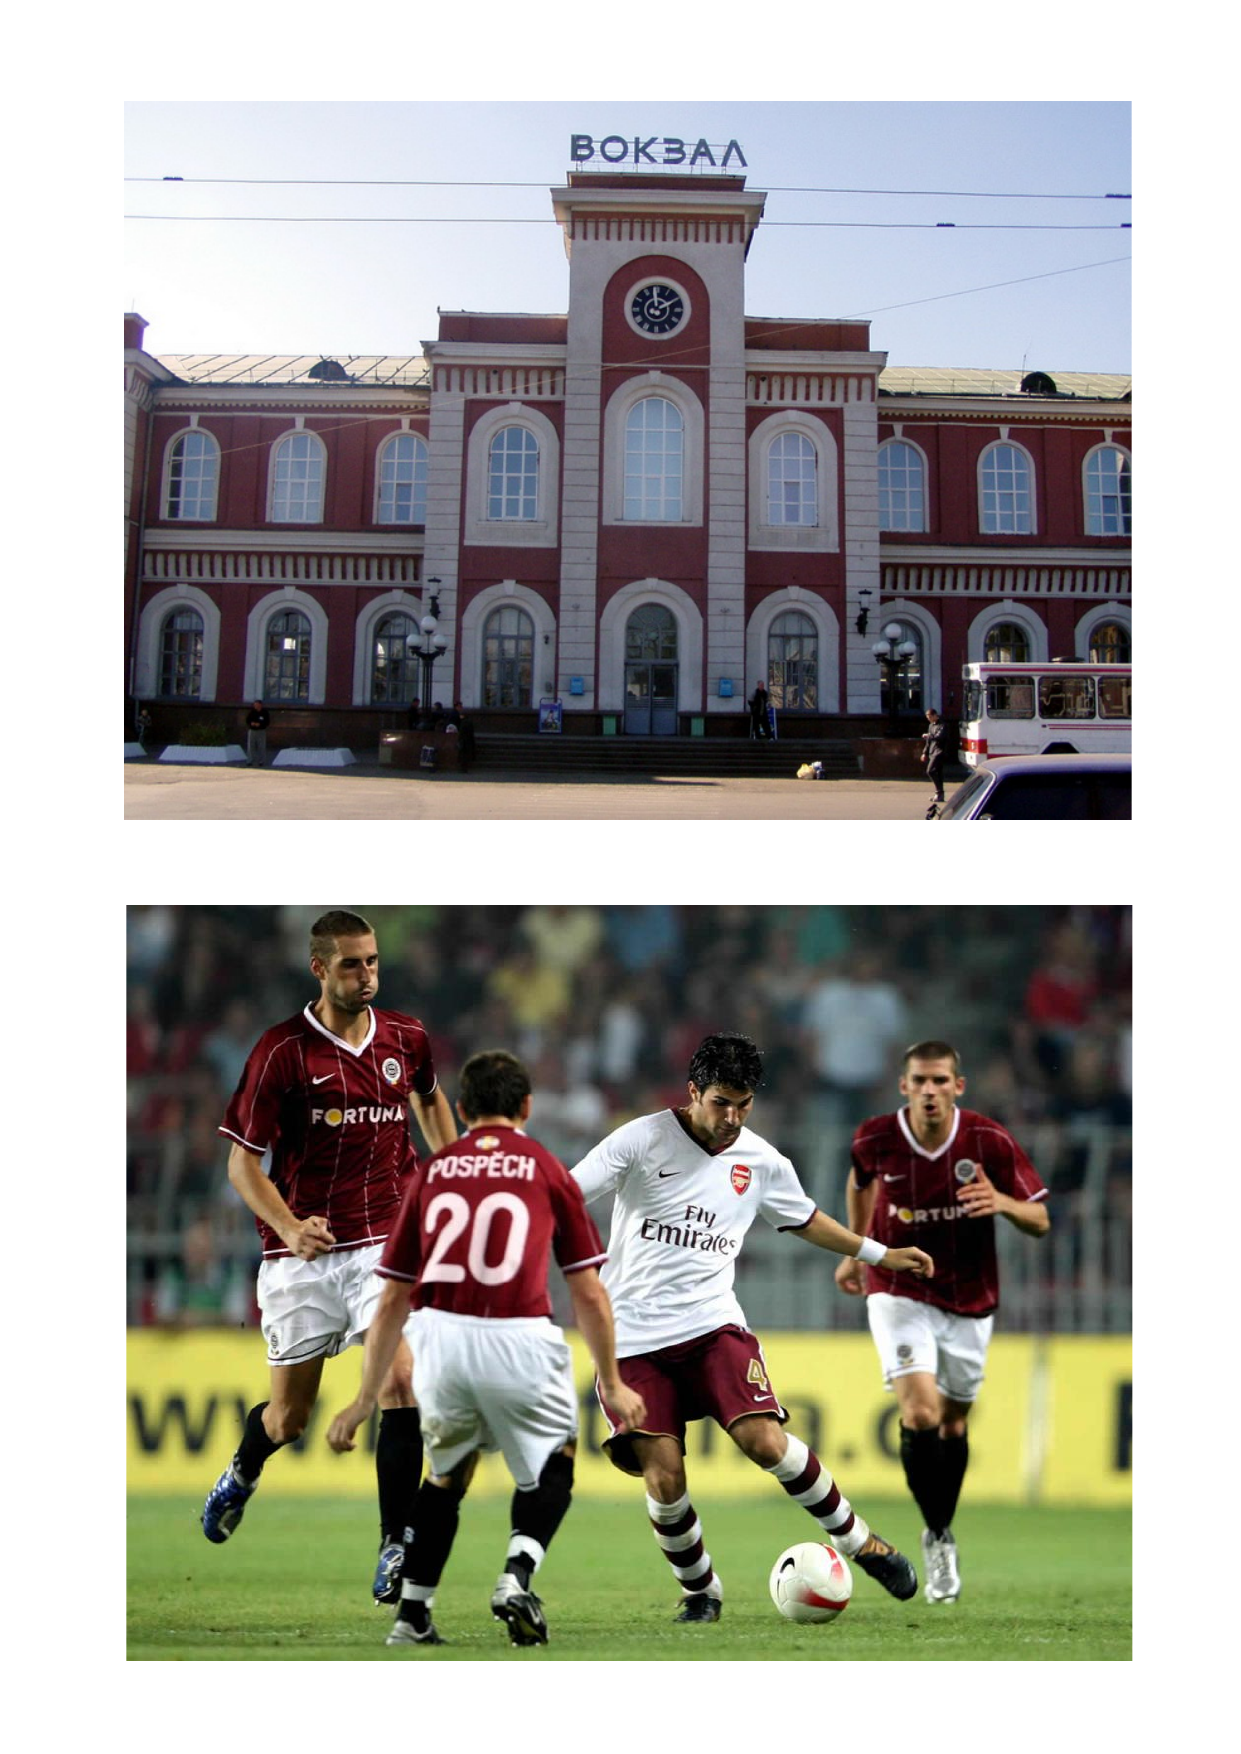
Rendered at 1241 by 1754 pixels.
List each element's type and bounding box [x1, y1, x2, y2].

picture [124, 101, 1132, 820]
picture [126, 905, 1133, 1661]
